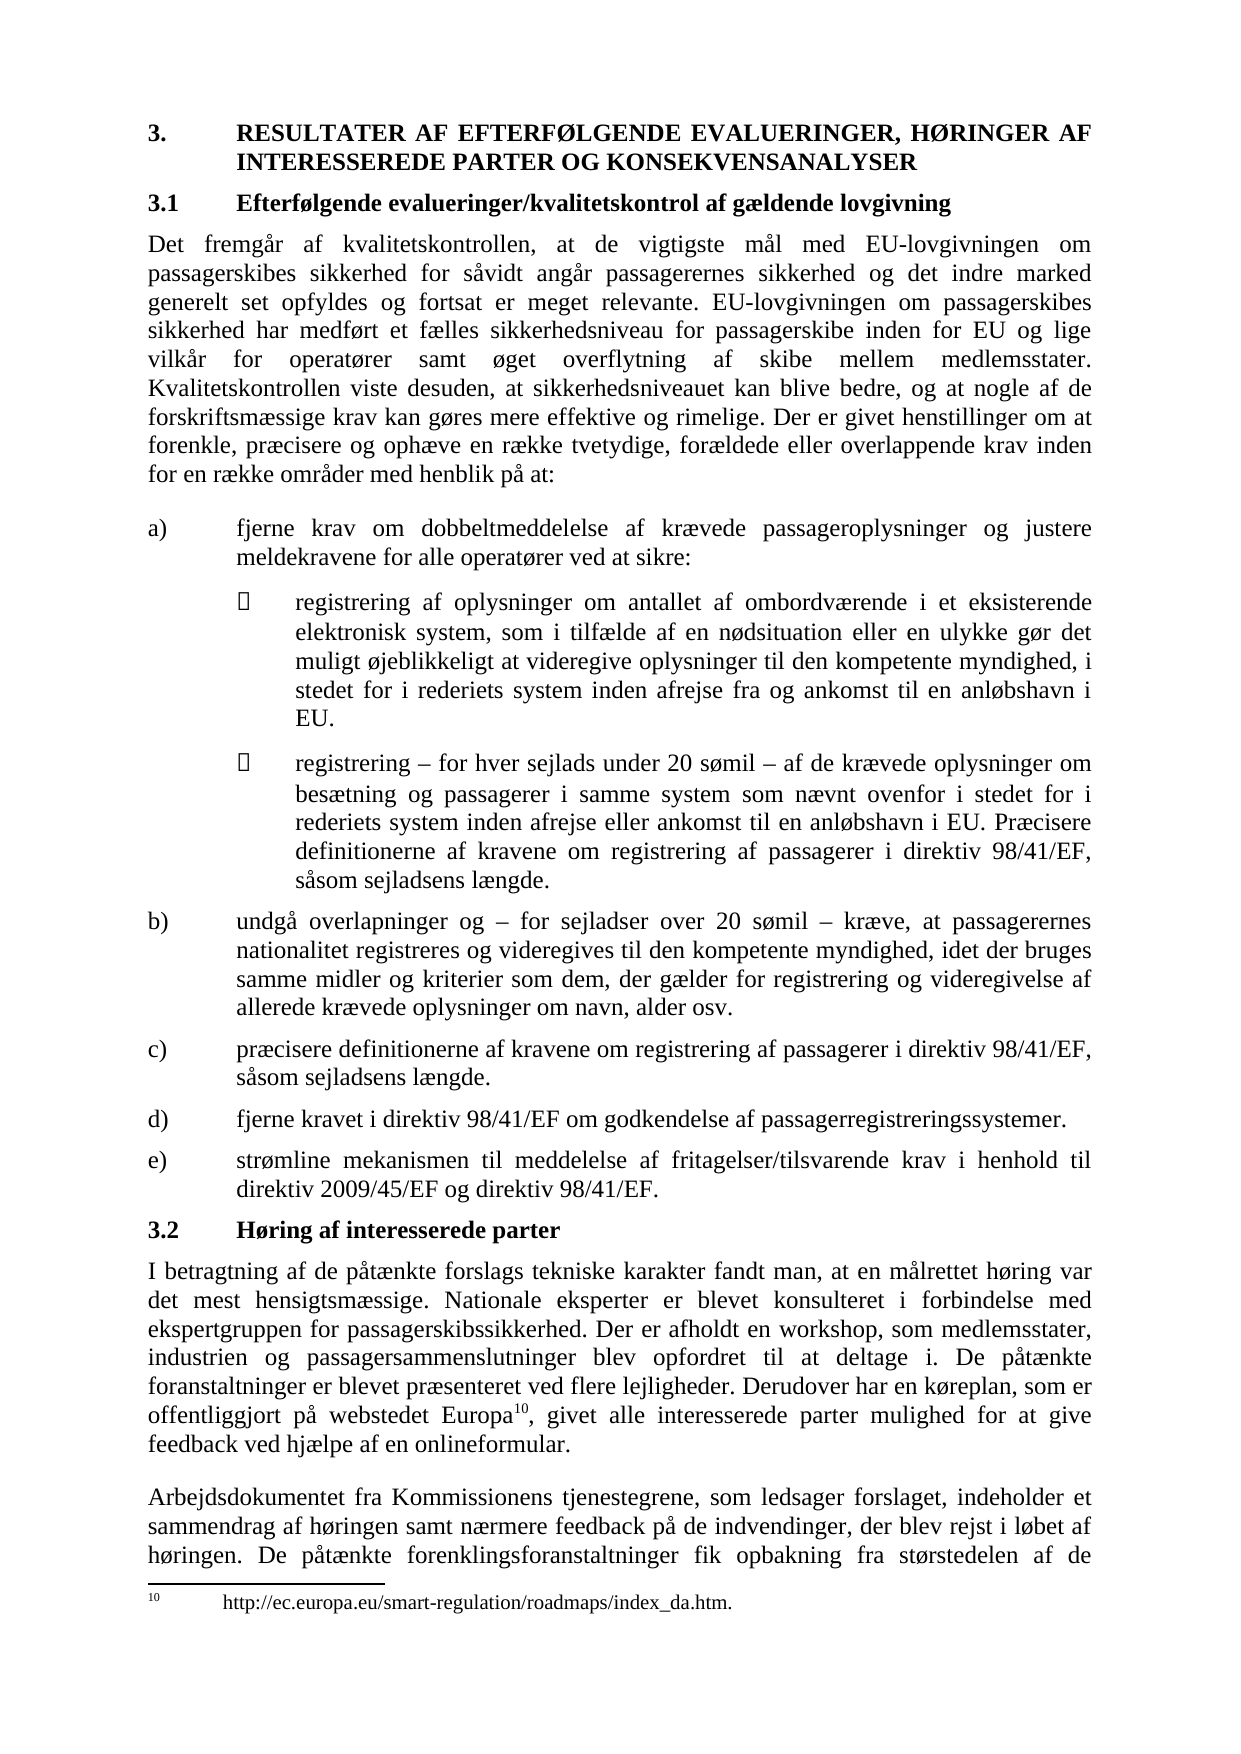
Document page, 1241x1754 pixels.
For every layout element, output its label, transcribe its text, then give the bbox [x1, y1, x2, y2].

text b) undgå overlapninger og – for sejladser over 20 sømil – kræve, at passagerernes nationalitet registreres og videregives til den kompetente myndighed, idet der bruges samme midler og kriterier som dem, der gælder for registrering og videregivelse af allerede krævede oplysninger om navn, alder osv. [148, 906, 1093, 1021]
subtitle 3.1 Efterfølgende evalueringer/kvalitetskontrol af gældende lovgivning [148, 188, 1093, 217]
subtitle 3. RESULTATER AF EFTERFØLGENDE EVALUERINGER, HØRINGER AF INTERESSEREDE PARTER OG KONSEKVENSANALYSER [148, 118, 1093, 176]
text Det fremgår af kvalitetskontrollen, at de vigtigste mål med EU-lovgivningen om passagerskibes sikkerhed for såvidt angår passagerernes sikkerhed og det indre marked generelt set opfyldes og fortsat er meget relevante. EU-lovgivningen om passagerskibes sikkerhed har medført et fælles sikkerhedsniveau for passagerskibe inden for EU og lige vilkår for operatører samt øget overflytning af skibe mellem medlemsstater. Kvalitetskontrollen viste desuden, at sikkerhedsniveauet kan blive bedre, og at nogle af de forskriftsmæssige krav kan gøres mere effektive og rimelige. Der er givet henstillinger om at forenkle, præcisere og ophæve en række tvetydige, forældede eller overlappende krav inden for en række områder med henblik på at: [148, 229, 1093, 488]
text  registrering – for hver sejlads under 20 sømil – af de krævede oplysninger om besætning og passagerer i samme system som nævnt ovenfor i stedet for i rederiets system inden afrejse eller ankomst til en anløbshavn i EU. Præcisere definitionerne af kravene om registrering af passagerer i direktiv 98/41/EF, såsom sejladsens længde. [236, 745, 1093, 894]
text a) fjerne krav om dobbeltmeddelelse af krævede passageroplysninger og justere meldekravene for alle operatører ved at sikre: [148, 513, 1093, 571]
text I betragtning af de påtænkte forslags tekniske karakter fandt man, at en målrettet høring var det mest hensigtsmæssige. Nationale eksperter er blevet konsulteret i forbindelse med ekspertgruppen for passagerskibssikkerhed. Der er afholdt en workshop, som medlemsstater, industrien og passagersammenslutninger blev opfordret til at deltage i. De påtænkte foranstaltninger er blevet præsenteret ved flere lejligheder. Derudover har en køreplan, som er offentliggjort på webstedet Europa, givet alle interesserede parter mulighed for at give feedback ved hjælpe af en onlineformular. [148, 1256, 1093, 1457]
text e) strømline mekanismen til meddelelse af fritagelser/tilsvarende krav i henhold til direktiv 2009/45/EF og direktiv 98/41/EF. [148, 1145, 1093, 1202]
text d) fjerne kravet i direktiv 98/41/EF om godkendelse af passagerregistreringssystemer. [148, 1104, 1093, 1132]
text  registrering af oplysninger om antallet af ombordværende i et eksisterende elektronisk system, som i tilfælde af en nødsituation eller en ulykke gør det muligt øjeblikkeligt at videregive oplysninger til den kompetente myndighed, i stedet for i rederiets system inden afrejse fra og ankomst til en anløbshavn i EU. [236, 583, 1093, 732]
text c) præcisere definitionerne af kravene om registrering af passagerer i direktiv 98/41/EF, såsom sejladsens længde. [148, 1034, 1093, 1091]
subtitle 3.2 Høring af interesserede parter [148, 1215, 1093, 1244]
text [148, 1482, 1093, 1569]
